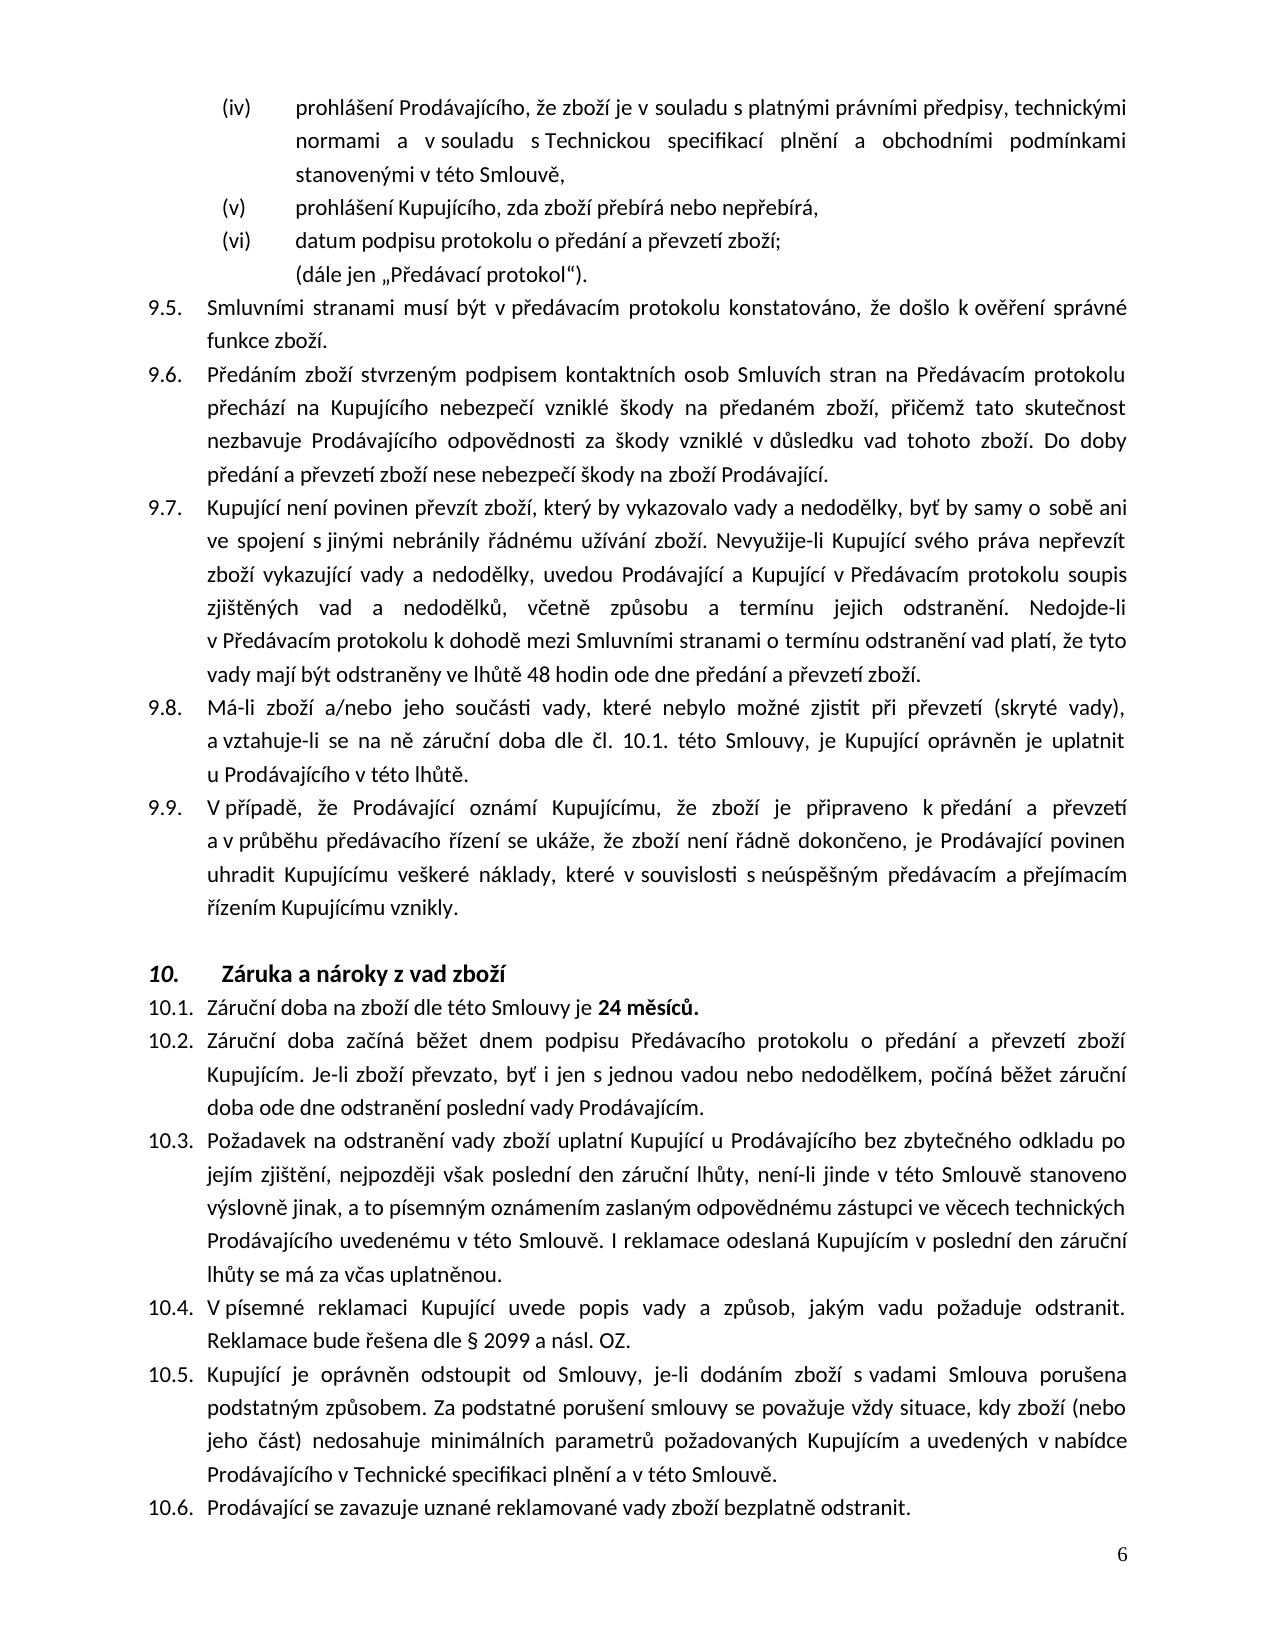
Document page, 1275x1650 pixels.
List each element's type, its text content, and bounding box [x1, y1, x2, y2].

list prohlášení Prodávajícího, že zboží je v souladu s platnými právními předpisy, technickými normami a v souladu s Technickou specifikací plnění a obchodními podmínkami stanovenými v této Smlouvě, [222, 89, 1127, 189]
subtitle Kupující je oprávněn odstoupit od Smlouvy, je-li dodáním zboží s vadami Smlouva porušena podstatným způsobem. Za podstatné porušení smlouvy se považuje vždy situace, kdy zboží (nebo jeho část) nedosahuje minimálních parametrů požadovaných Kupujícím a uvedených v nabídce Prodávajícího v Technické specifikaci plnění a v této Smlouvě. [148, 1355, 1127, 1489]
list datum podpisu protokolu o předání a převzetí zboží; [222, 222, 1127, 255]
subtitle Předáním zboží stvrzeným podpisem kontaktních osob Smluvích stran na Předávacím protokolu přechází na Kupujícího nebezpečí vzniklé škody na předaném zboží, přičemž tato skutečnost nezbavuje Prodávajícího odpovědnosti za škody vzniklé v důsledku vad tohoto zboží. Do doby předání a převzetí zboží nese nebezpečí škody na zboží Prodávající. [148, 355, 1127, 489]
subtitle Má-li zboží a/nebo jeho součásti vady, které nebylo možné zjistit při převzetí (skryté vady), a vztahuje-li se na ně záruční doba dle čl. 10.1. této Smlouvy, je Kupující oprávněn je uplatnit u Prodávajícího v této lhůtě. [148, 689, 1127, 789]
subtitle Záruka a nároky z vad zboží [148, 955, 1127, 989]
subtitle Smluvními stranami musí být v předávacím protokolu konstatováno, že došlo k ověření správné funkce zboží. [148, 289, 1127, 355]
text (dále jen „Předávací protokol“). [222, 255, 1127, 289]
subtitle V písemné reklamaci Kupující uvede popis vady a způsob, jakým vadu požaduje odstranit. Reklamace bude řešena dle § 2099 a násl. OZ. [148, 1289, 1127, 1355]
subtitle Požadavek na odstranění vady zboží uplatní Kupující u Prodávajícího bez zbytečného odkladu po jejím zjištění, nejpozději však poslední den záruční lhůty, není-li jinde v této Smlouvě stanoveno výslovně jinak, a to písemným oznámením zaslaným odpovědnému zástupci ve věcech technických Prodávajícího uvedenému v této Smlouvě. I reklamace odeslaná Kupujícím v poslední den záruční lhůty se má za včas uplatněnou. [148, 1122, 1127, 1289]
subtitle Prodávající se zavazuje uznané reklamované vady zboží bezplatně odstranit. [148, 1489, 1127, 1522]
subtitle V případě, že Prodávající oznámí Kupujícímu, že zboží je připraveno k předání a převzetí a v průběhu předávacího řízení se ukáže, že zboží není řádně dokončeno, je Prodávající povinen uhradit Kupujícímu veškeré náklady, které v souvislosti s neúspěšným předávacím a přejímacím řízením Kupujícímu vznikly. [148, 789, 1127, 922]
list prohlášení Kupujícího, zda zboží přebírá nebo nepřebírá, [222, 189, 1127, 222]
subtitle Záruční doba začíná běžet dnem podpisu Předávacího protokolu o předání a převzetí zboží Kupujícím. Je-li zboží převzato, byť i jen s jednou vadou nebo nedodělkem, počíná běžet záruční doba ode dne odstranění poslední vady Prodávajícím. [148, 1022, 1127, 1122]
subtitle Kupující není povinen převzít zboží, který by vykazovalo vady a nedodělky, byť by samy o sobě ani ve spojení s jinými nebránily řádnému užívání zboží. Nevyužije-li Kupující svého práva nepřevzít zboží vykazující vady a nedodělky, uvedou Prodávající a Kupující v Předávacím protokolu soupis zjištěných vad a nedodělků, včetně způsobu a termínu jejich odstranění. Nedojde-li v Předávacím protokolu k dohodě mezi Smluvními stranami o termínu odstranění vad platí, že tyto vady mají být odstraněny ve lhůtě 48 hodin ode dne předání a převzetí zboží. [148, 489, 1127, 689]
subtitle Záruční doba na zboží dle této Smlouvy je 24 měsíců. [148, 989, 1127, 1022]
